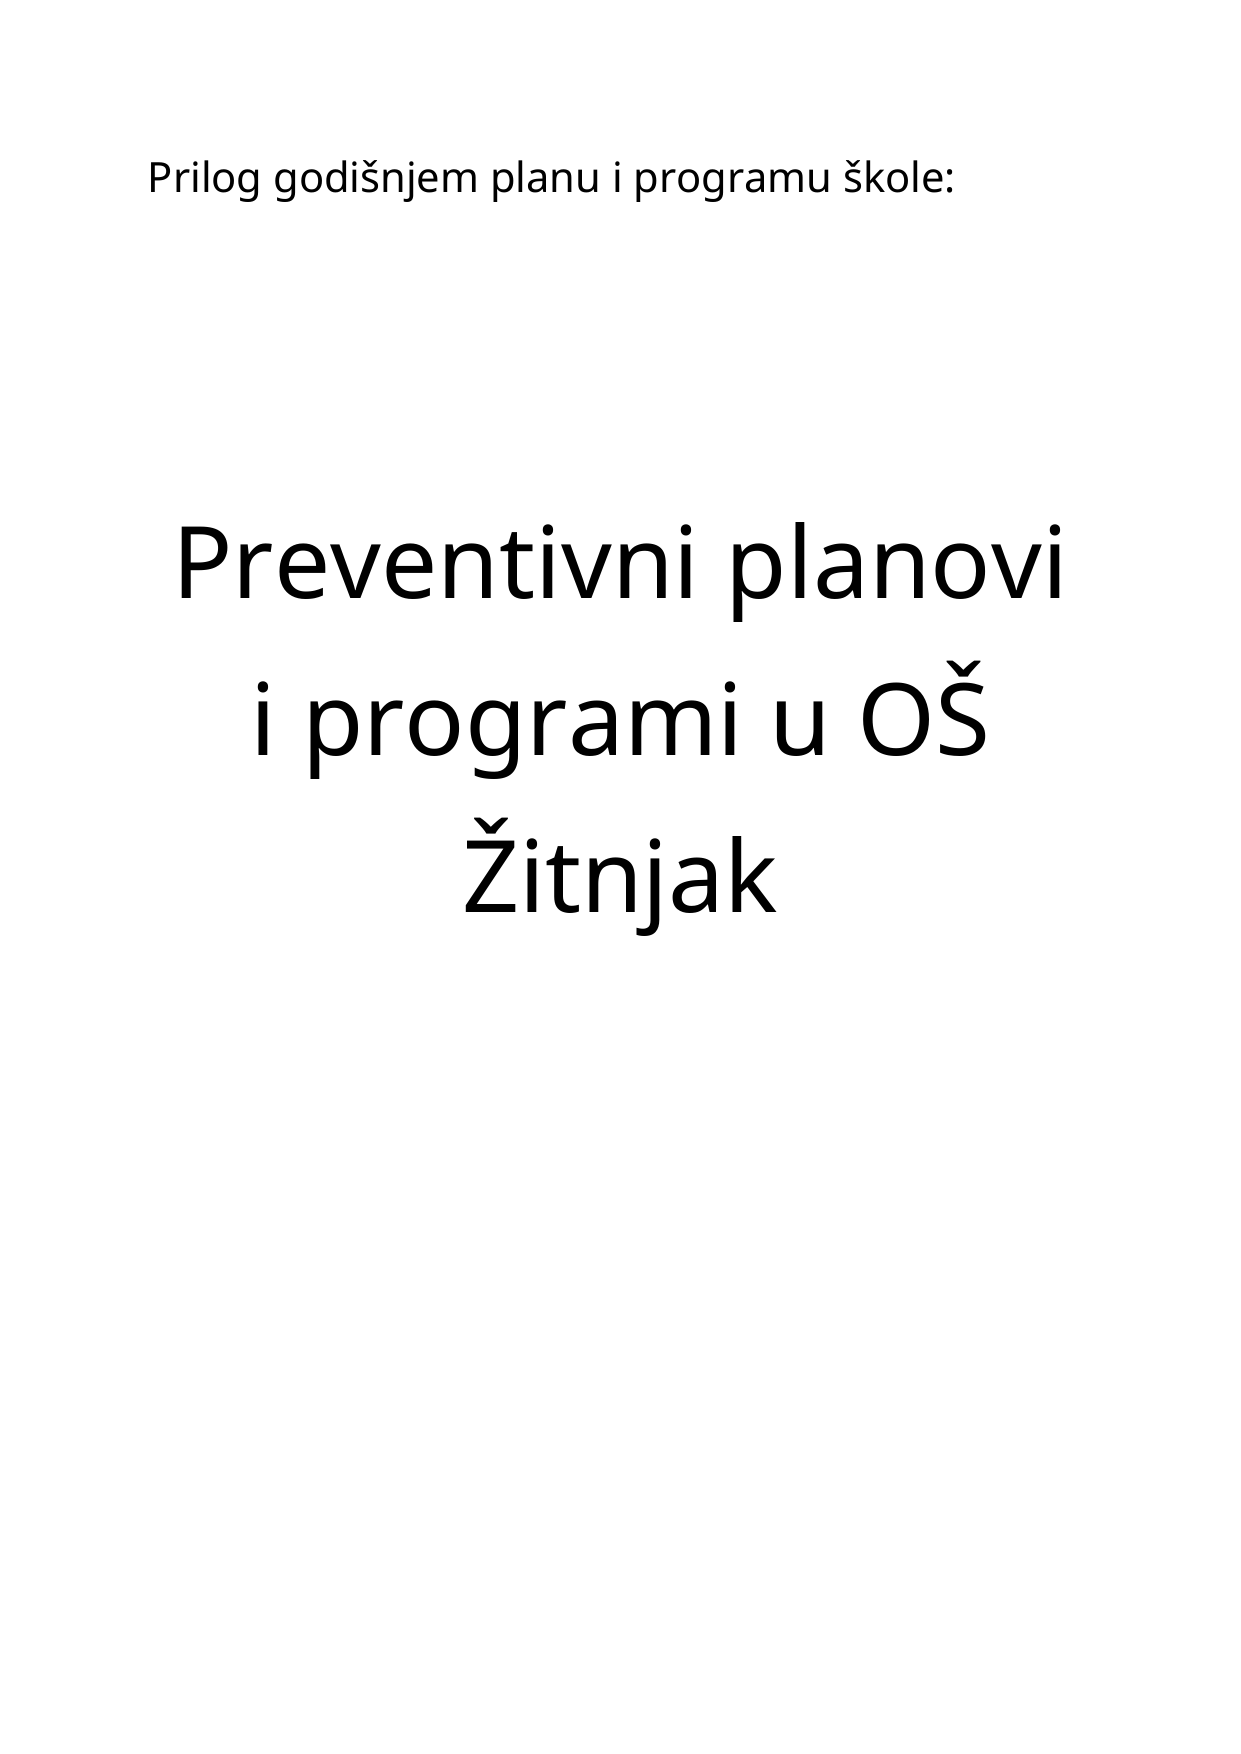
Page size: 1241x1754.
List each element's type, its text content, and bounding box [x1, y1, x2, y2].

text Preventivni planovi i programi u OŠ Žitnjak [148, 492, 1092, 941]
text Prilog godišnjem planu i programu škole: [148, 148, 1092, 204]
